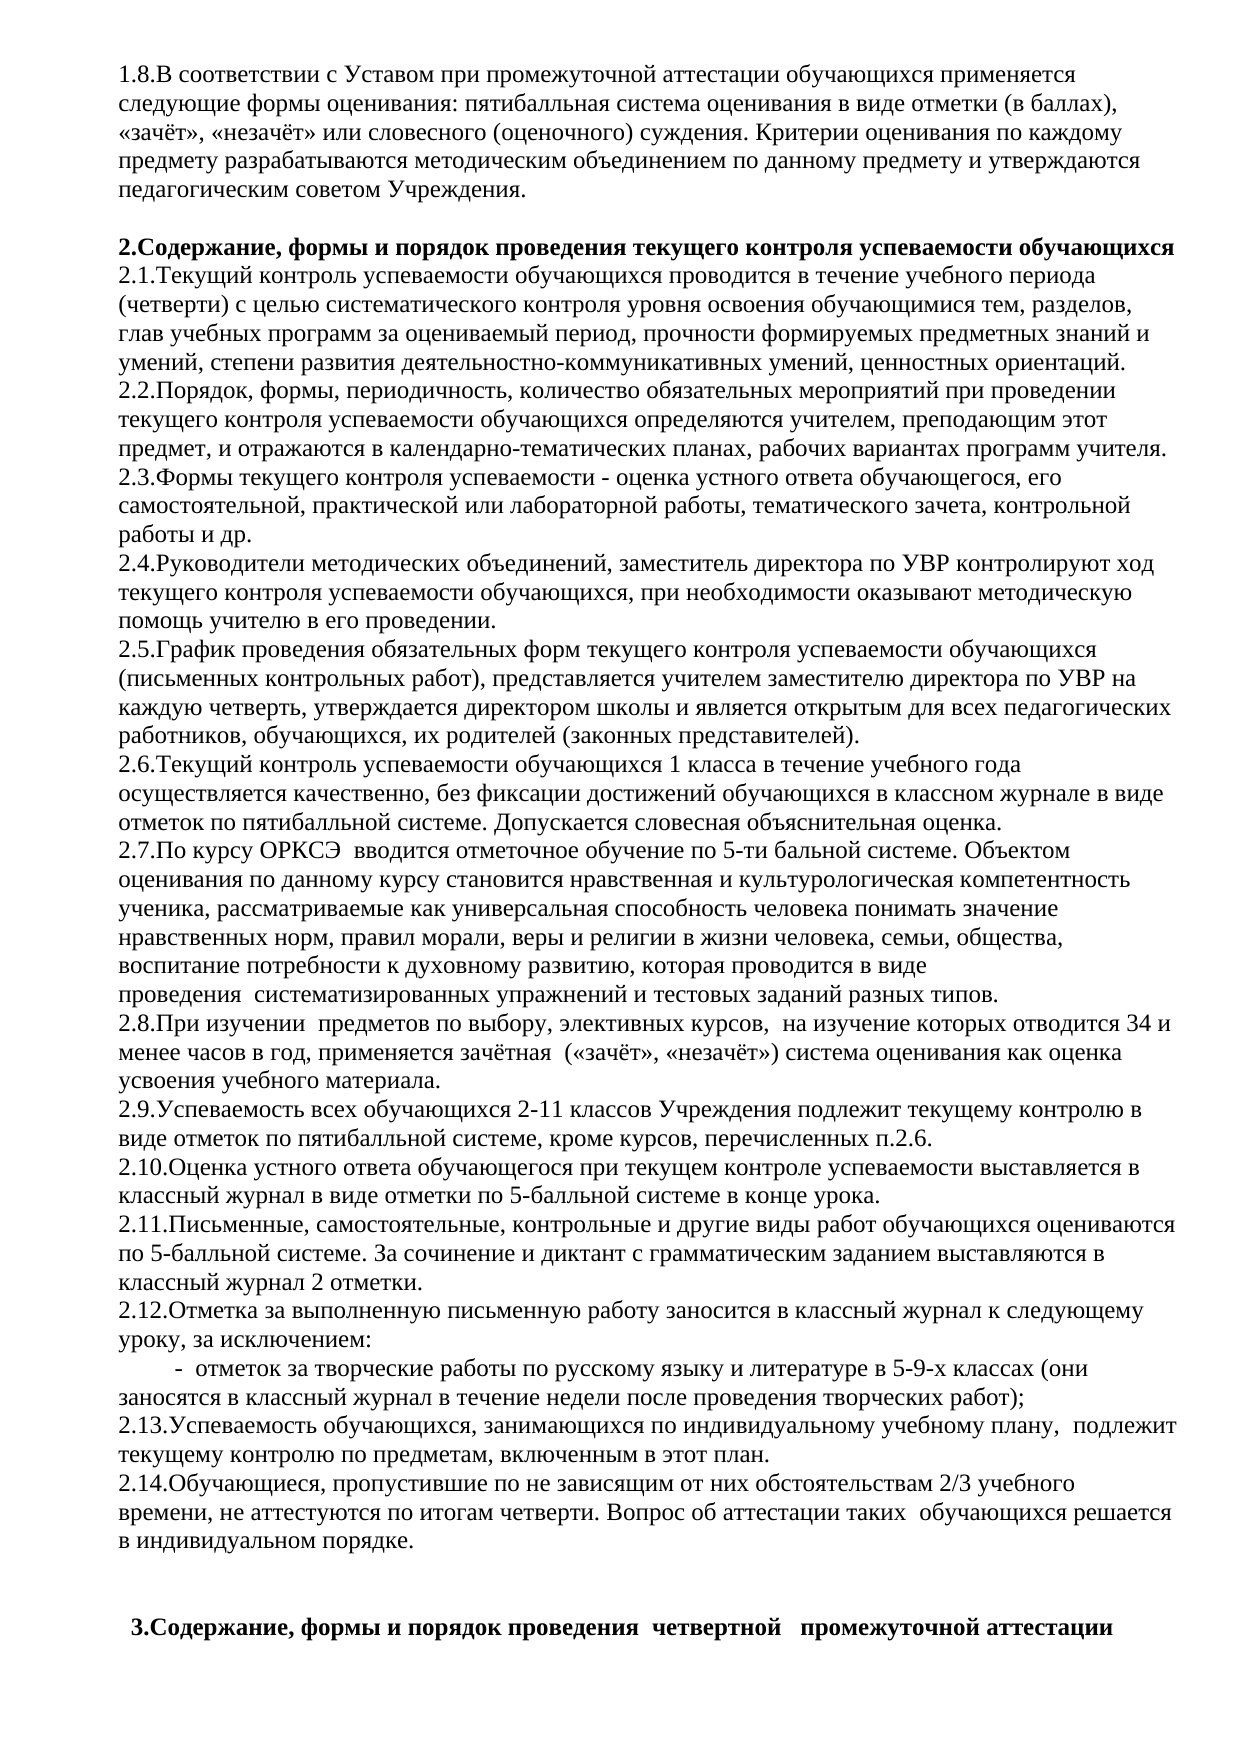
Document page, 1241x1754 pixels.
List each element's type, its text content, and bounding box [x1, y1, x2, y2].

text 2.3.Формы текущего контроля успеваемости - оценка устного ответа обучающегося, его самостоятельной, практической или лабораторной работы, тематического зачета, контрольной работы и др. [118, 462, 1181, 548]
text 2.13.Успеваемость обучающихся, занимающихся по индивидуальному учебному плану, подлежит текущему контролю по предметам, включенным в этот план. [118, 1410, 1181, 1468]
text 3.Содержание, формы и порядок проведения четвертной промежуточной аттестации [118, 1612, 1181, 1640]
text 2.11.Письменные, самостоятельные, контрольные и другие виды работ обучающихся оцениваются по 5-балльной системе. За сочинение и диктант с грамматическим заданием выставляются в классный журнал 2 отметки. [118, 1209, 1181, 1295]
text 1.8.В соответствии с Уставом при промежуточной аттестации обучающихся применяется следующие формы оценивания: пятибалльная система оценивания в виде отметки (в баллах), «зачёт», «незачёт» или словесного (оценочного) суждения. Критерии оценивания по каждому предмету разрабатываются методическим объединением по данному предмету и утверждаются педагогическим советом Учреждения. [118, 59, 1181, 203]
text 2.1.Текущий контроль успеваемости обучающихся проводится в течение учебного периода (четверти) с целью систематического контроля уровня освоения обучающимися тем, разделов, глав учебных программ за оцениваемый период, прочности формируемых предметных знаний и умений, степени развития деятельностно-коммуникативных умений, ценностных ориентаций. [118, 260, 1181, 375]
text 2.5.График проведения обязательных форм текущего контроля успеваемости обучающихся (письменных контрольных работ), представляется учителем заместителю директора по УВР на каждую четверть, утверждается директором школы и является открытым для всех педагогических работников, обучающихся, их родителей (законных представителей). [118, 634, 1181, 749]
text 2.4.Руководители методических объединений, заместитель директора по УВР контролируют ход текущего контроля успеваемости обучающихся, при необходимости оказывают методическую помощь учителю в его проведении. [118, 548, 1181, 634]
text 2.10.Оценка устного ответа обучающегося при текущем контроле успеваемости выставляется в классный журнал в виде отметки по 5-балльной системе в конце урока. [118, 1152, 1181, 1209]
text времени, не аттестуются по итогам четверти. Вопрос об аттестации таких обучающихся решается в индивидуальном порядке. [118, 1497, 1181, 1554]
text - отметок за творческие работы по русскому языку и литературе в 5-9-х классах (они заносятся в классный журнал в течение недели после проведения творческих работ); [118, 1353, 1181, 1410]
text 2.9.Успеваемость всех обучающихся 2-11 классов Учреждения подлежит текущему контролю в виде отметок по пятибалльной системе, кроме курсов, перечисленных п.2.6. [118, 1094, 1181, 1152]
text 2.7.По курсу ОРКСЭ вводится отметочное обучение по 5-ти бальной системе. Объектом оценивания по данному курсу становится нравственная и культурологическая компетентность ученика, рассматриваемые как универсальная способность человека понимать значение нравственных норм, правил морали, веры и религии в жизни человека, семьи, общества, воспитание потребности к духовному развитию, которая проводится в виде проведения систематизированных упражнений и тестовых заданий разных типов. [118, 835, 1181, 1008]
text 2.8.При изучении предметов по выбору, элективных курсов, на изучение которых отводится 34 и менее часов в год, применяется зачётная («зачёт», «незачёт») система оценивания как оценка усвоения учебного материала. [118, 1008, 1181, 1094]
text 2.12.Отметка за выполненную письменную работу заносится в классный журнал к следующему уроку, за исключением: [118, 1295, 1181, 1353]
text 2.6.Текущий контроль успеваемости обучающихся 1 класса в течение учебного года осуществляется качественно, без фиксации достижений обучающихся в классном журнале в виде отметок по пятибалльной системе. Допускается словесная объяснительная оценка. [118, 749, 1181, 835]
text 2.14.Обучающиеся, пропустившие по не зависящим от них обстоятельствам 2/3 учебного [118, 1468, 1181, 1497]
text 2.2.Порядок, формы, периодичность, количество обязательных мероприятий при проведении текущего контроля успеваемости обучающихся определяются учителем, преподающим этот предмет, и отражаются в календарно-тематических планах, рабочих вариантах программ учителя. [118, 375, 1181, 462]
text 2.Содержание, формы и порядок проведения текущего контроля успеваемости обучающихся [118, 232, 1181, 260]
